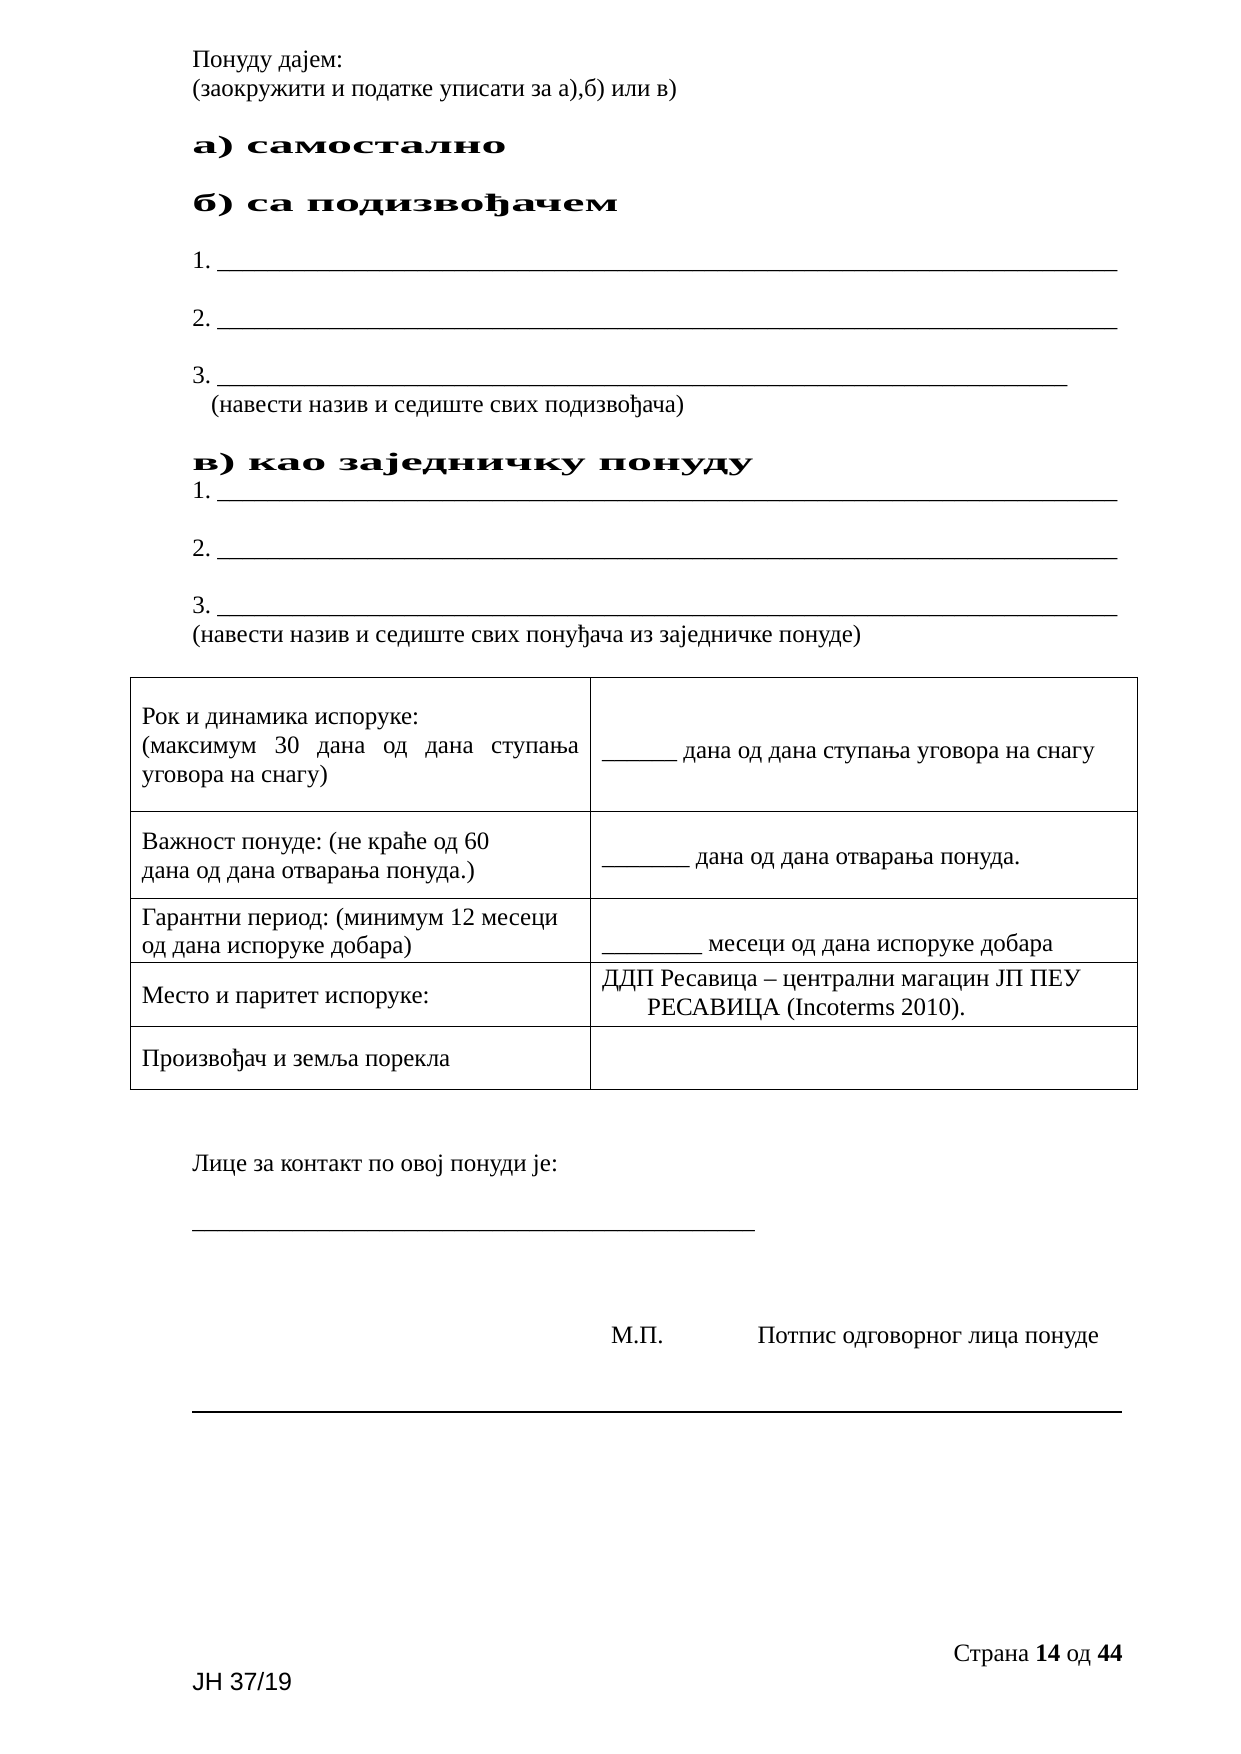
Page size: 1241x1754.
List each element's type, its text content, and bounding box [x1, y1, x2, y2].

table_cell Важност понуде: (не краће од 60 дана од дана отварања понуда.) [131, 812, 590, 898]
table_cell _______ дана од дана отварања понуда. [591, 812, 1137, 898]
table_cell Место и паритет испоруке: [131, 963, 590, 1026]
text 3. ____________________________________________________________________ [192, 361, 1122, 389]
text 2. ________________________________________________________________________ [192, 533, 1122, 562]
text (навести назив и седиште свих понуђача из заједничке понуде) [192, 619, 1122, 648]
text (заокружити и податке уписати за а),б) или в) [192, 73, 1122, 102]
table_cell ________ месеци од дана испоруке добара [591, 899, 1137, 962]
text М.П. Потпис одговорног лица понуде [192, 1320, 1122, 1349]
text (навести назив и седиште свих подизвођача) [192, 389, 1122, 418]
table_cell [591, 1027, 1137, 1089]
table_header ______ дана од дана ступања уговора на снагу [591, 678, 1137, 811]
table_cell Гарантни период: (минимум 12 месеци од дана испоруке добара) [131, 899, 590, 962]
text _____________________________________________ [192, 1205, 1122, 1234]
text а) самостално [192, 131, 1122, 159]
text 2. ________________________________________________________________________ [192, 303, 1122, 332]
text 1. ________________________________________________________________________ [192, 246, 1122, 274]
text Лице за контакт по овој понуди је: [192, 1148, 1122, 1177]
text Понуду дајем: [192, 44, 1122, 73]
table_cell Произвођач и земља порекла [131, 1027, 590, 1089]
text 3. ________________________________________________________________________ [154, 591, 1122, 619]
text б) са подизвођачем [192, 188, 1122, 217]
text 1. ________________________________________________________________________ [192, 476, 1122, 504]
table_header Рок и динамика испоруке: (максимум 30 дана од дана ступања уговора на снагу) [131, 678, 590, 811]
text в) као заједничку понуду [192, 447, 1122, 476]
table_cell ДДП Ресавица – централни магацин ЈП ПЕУ РЕСАВИЦА (Incoterms 2010). [591, 963, 1137, 1026]
